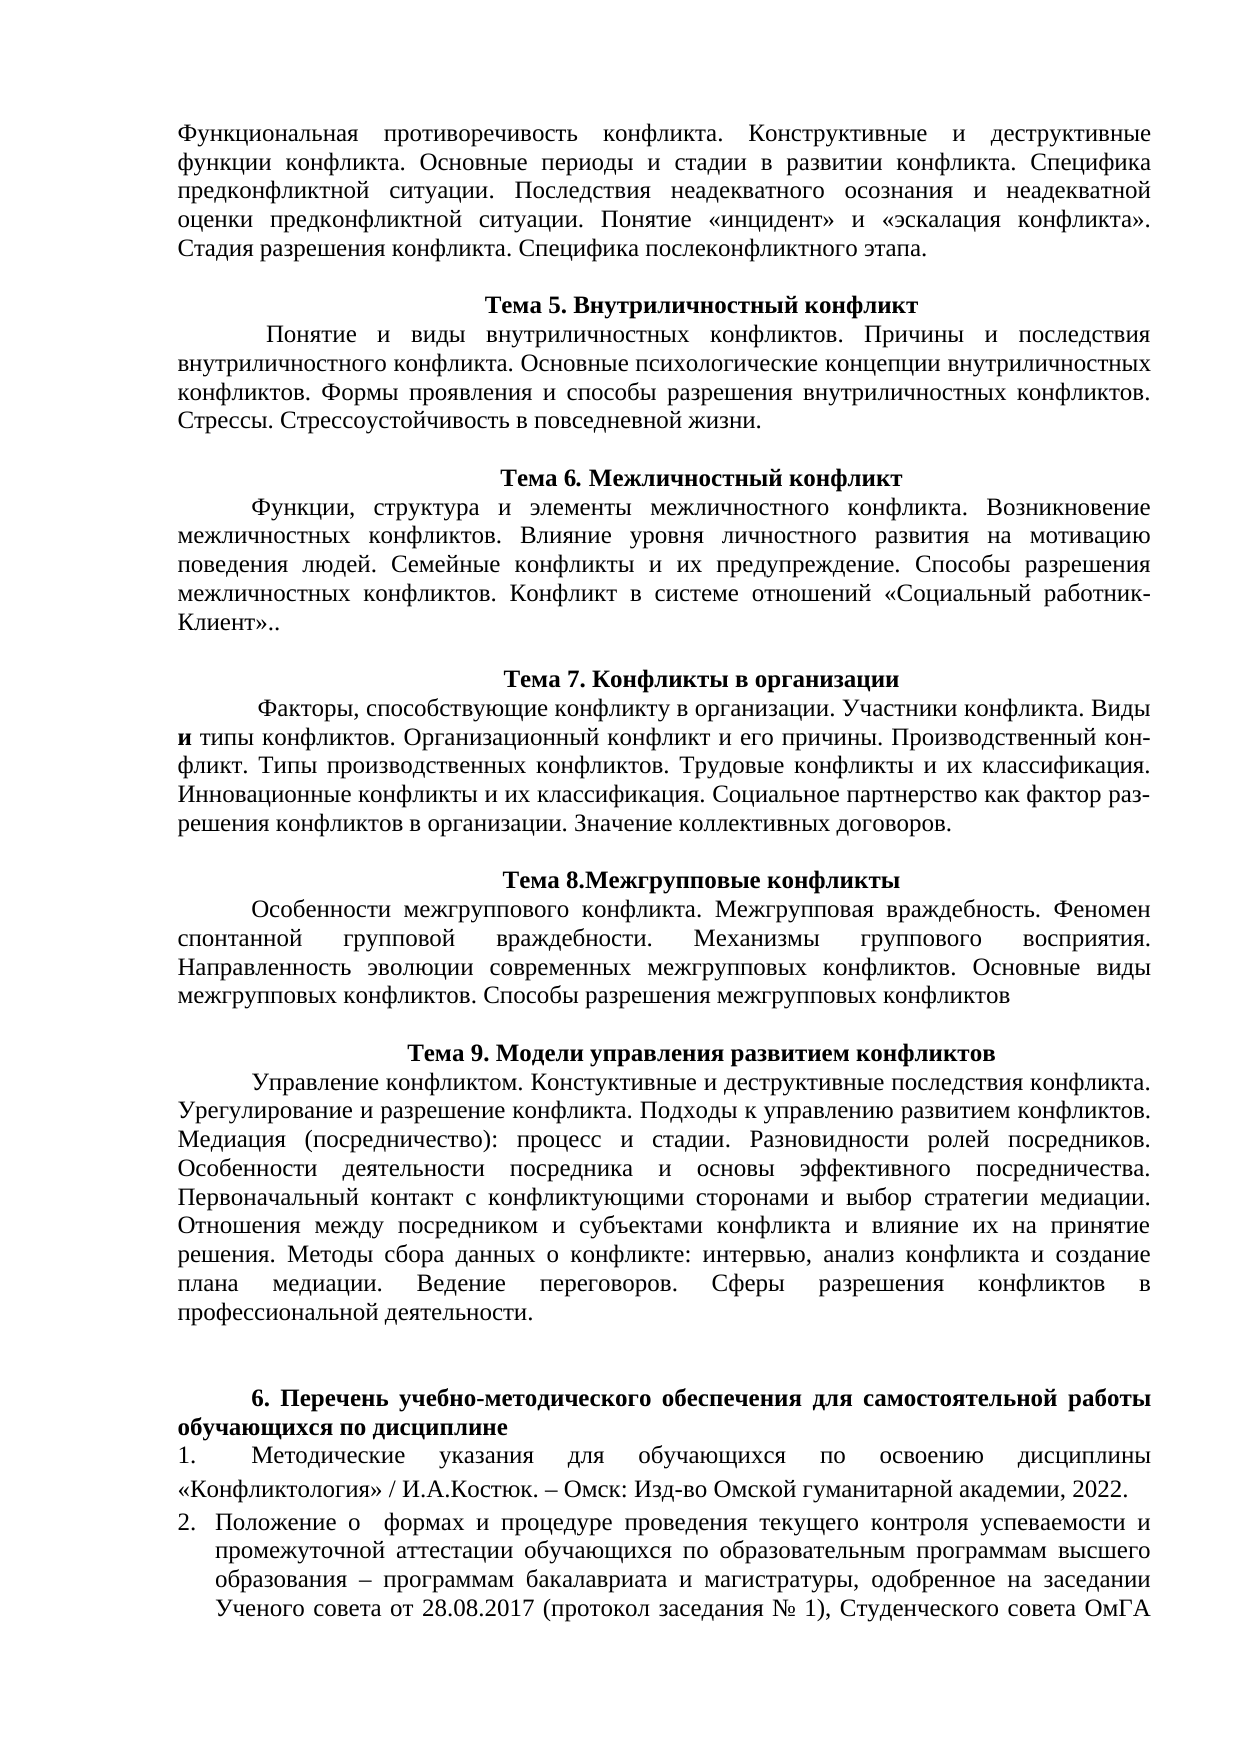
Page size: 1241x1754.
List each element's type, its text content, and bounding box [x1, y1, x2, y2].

text Тема 7. Конфликты в организации [177, 664, 1152, 693]
text 6. Перечень учебно-методического обеспечения для самостоятельной работы обучающихся по дисциплине [177, 1383, 1152, 1441]
text Тема 9. Модели управления развитием конфликтов [177, 1038, 1152, 1067]
text Тема 5. Внутриличностный конфликт [177, 291, 1152, 319]
text Особенности межгруппового конфликта. Межгрупповая враждебность. Феномен спонтанной групповой враждебности. Механизмы группового восприятия. Направленность эволюции современных межгрупповых конфликтов. Основные виды межгрупповых конфликтов. Способы разрешения межгрупповых конфликтов [177, 894, 1152, 1009]
text Понятие и виды внутриличностных конфликтов. Причины и последствия внутриличностного конфликта. Основные психологические концепции внутриличностных конфликтов. Формы проявления и способы разрешения внутриличностных конфликтов. Стрессы. Стрессоустойчивость в повседневной жизни. [177, 319, 1152, 434]
text Управление конфликтом. Констуктивные и деструктивные последствия конфликта. Урегулирование и разрешение конфликта. Подходы к управлению развитием конфликтов. Медиация (посредничество): процесс и стадии. Разновидности ролей посредников. Особенности деятельности посредника и основы эффективного посредничества. Первоначальный контакт с конфликтующими сторонами и выбор стратегии медиации. Отношения между посредником и субъектами конфликта и влияние их на принятие решения. Методы сбора данных о конфликте: интервью, анализ конфликта и создание плана медиации. Ведение переговоров. Сферы разрешения конфликтов в профессиональной деятельности. [177, 1067, 1152, 1326]
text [177, 118, 1152, 262]
text Факторы, способствующие конфликту в организации. Участники конфликта. Виды и типы конфликтов. Организационный конфликт и его причины. Производственный кон- фликт. Типы производственных конфликтов. Трудовые конфликты и их классификация. Инновационные конфликты и их классификация. Социальное партнерство как фактор раз- решения конфликтов в организации. Значение коллективных договоров. [177, 693, 1152, 837]
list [177, 1507, 1152, 1622]
text Тема 8.Межгрупповые конфликты [177, 866, 1152, 894]
list Методические указания для обучающихся по освоению дисциплины «Конфликтология» / И.А.Костюк. – Омск: Изд-во Омской гуманитарной академии, 2022. [177, 1441, 1152, 1502]
text Функции, структура и элементы межличностного конфликта. Возникновение межличностных конфликтов. Влияние уровня личностного развития на мотивацию поведения людей. Семейные конфликты и их предупреждение. Способы разрешения межличностных конфликтов. Конфликт в системе отношений «Социальный работник-Клиент».. [177, 492, 1152, 636]
text Тема 6. Межличностный конфликт [177, 463, 1152, 492]
